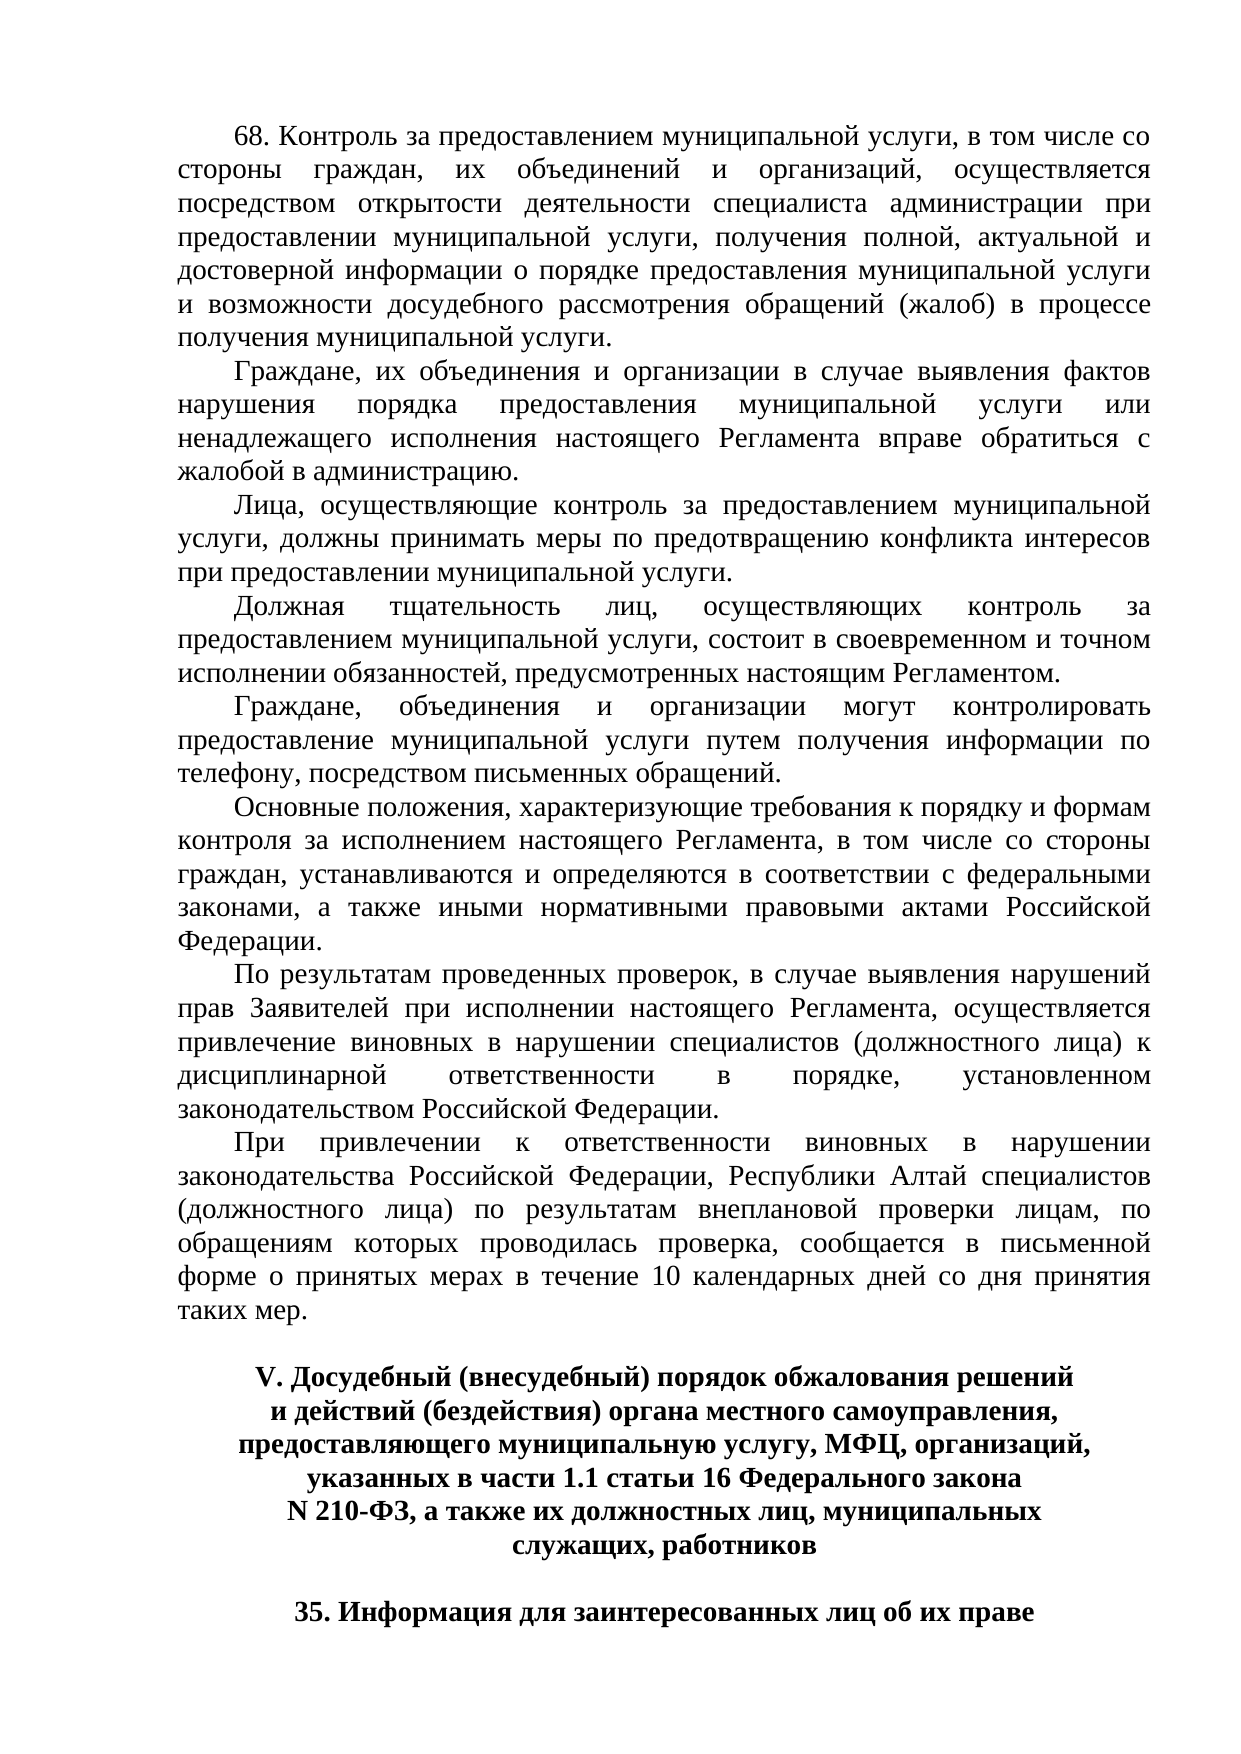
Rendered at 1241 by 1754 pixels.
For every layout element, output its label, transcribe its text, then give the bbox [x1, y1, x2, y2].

text указанных в части 1.1 статьи 16 Федерального закона [177, 1460, 1152, 1493]
text N 210-ФЗ, а также их должностных лиц, муниципальных [177, 1493, 1152, 1527]
text При привлечении к ответственности виновных в нарушении законодательства Российской Федерации, Республики Алтай специалистов (должностного лица) по результатам внеплановой проверки лицам, по обращениям которых проводилась проверка, сообщается в письменной форме о принятых мерах в течение 10 календарных дней со дня принятия таких мер. [177, 1124, 1152, 1326]
text служащих, работников [177, 1527, 1152, 1560]
text и действий (бездействия) органа местного самоуправления, [177, 1393, 1152, 1426]
text Граждане, их объединения и организации в случае выявления фактов нарушения порядка предоставления муниципальной услуги или ненадлежащего исполнения настоящего Регламента вправе обратиться с жалобой в администрацию. [177, 353, 1152, 487]
text Лица, осуществляющие контроль за предоставлением муниципальной услуги, должны принимать меры по предотвращению конфликта интересов при предоставлении муниципальной услуги. [177, 487, 1152, 588]
text 68. Контроль за предоставлением муниципальной услуги, в том числе со стороны граждан, их объединений и организаций, осуществляется посредством открытости деятельности специалиста администрации при предоставлении муниципальной услуги, получения полной, актуальной и достоверной информации о порядке предоставления муниципальной услуги и возможности досудебного рассмотрения обращений (жалоб) в процессе получения муниципальной услуги. [177, 118, 1152, 353]
text Граждане, объединения и организации могут контролировать предоставление муниципальной услуги путем получения информации по телефону, посредством письменных обращений. [177, 688, 1152, 789]
text Должная тщательность лиц, осуществляющих контроль за предоставлением муниципальной услуги, состоит в своевременном и точном исполнении обязанностей, предусмотренных настоящим Регламентом. [177, 588, 1152, 688]
text По результатам проведенных проверок, в случае выявления нарушений прав Заявителей при исполнении настоящего Регламента, осуществляется привлечение виновных в нарушении специалистов (должностного лица) к дисциплинарной ответственности в порядке, установленном законодательством Российской Федерации. [177, 957, 1152, 1124]
text 35. Информация для заинтересованных лиц об их праве [177, 1594, 1152, 1627]
text Основные положения, характеризующие требования к порядку и формам контроля за исполнением настоящего Регламента, в том числе со стороны граждан, устанавливаются и определяются в соответствии с федеральными законами, а также иными нормативными правовыми актами Российской Федерации. [177, 789, 1152, 957]
text V. Досудебный (внесудебный) порядок обжалования решений [177, 1359, 1152, 1393]
text предоставляющего муниципальную услугу, МФЦ, организаций, [177, 1426, 1152, 1460]
